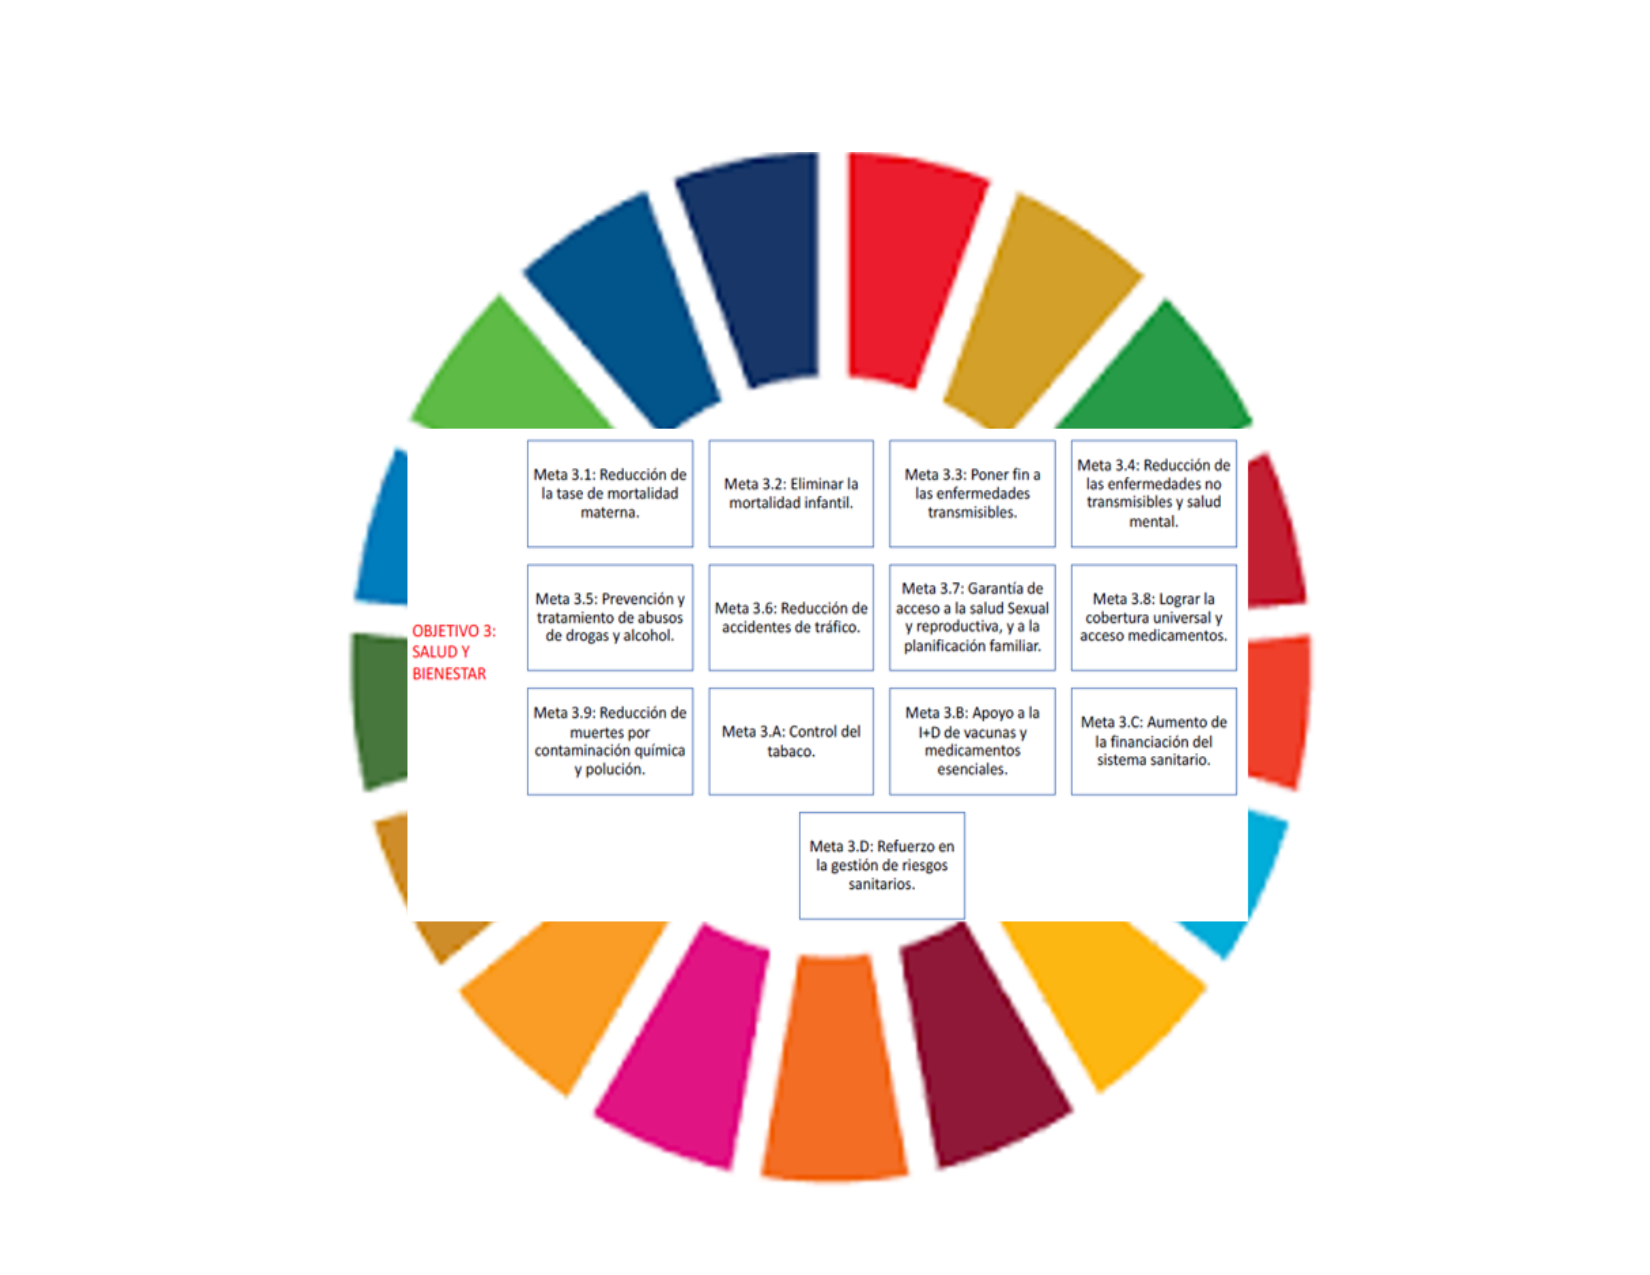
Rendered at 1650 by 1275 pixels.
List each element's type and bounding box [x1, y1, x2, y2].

picture [331, 152, 1319, 1190]
